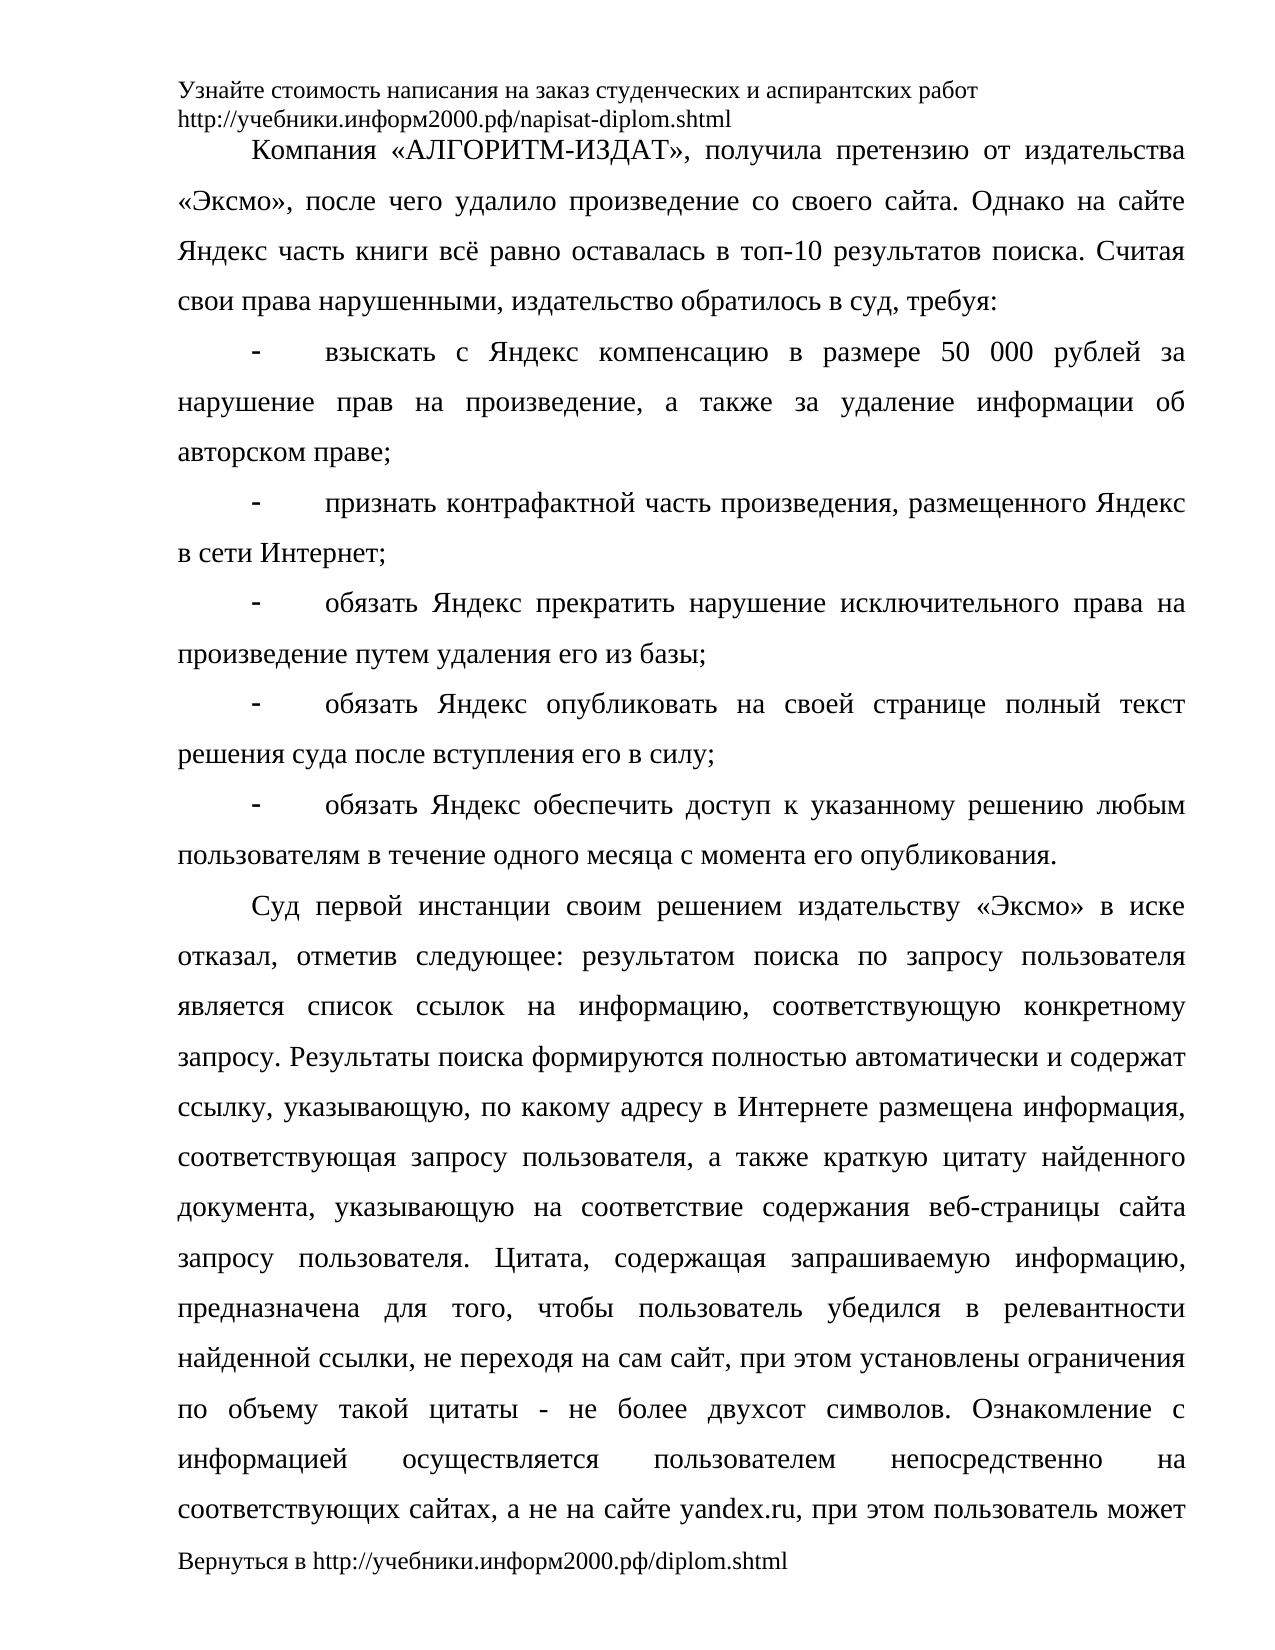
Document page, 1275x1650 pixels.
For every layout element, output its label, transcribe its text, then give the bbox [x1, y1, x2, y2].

text  взыскать с Яндекс компенсацию в размере 50 000 рублей за нарушение прав на произведение, а также за удаление информации об авторском праве; [177, 334, 1186, 468]
text  обязать Яндекс опубликовать на своей странице полный текст решения суда после вступления его в силу; [177, 686, 1186, 770]
text  обязать Яндекс прекратить нарушение исключительного права на произведение путем удаления его из базы; [177, 586, 1186, 669]
text  признать контрафактной часть произведения, размещенного Яндекс в сети Интернет; [177, 485, 1186, 569]
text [177, 888, 1186, 1525]
text  обязать Яндекс обеспечить доступ к указанному решению любым пользователям в течение одного месяца с момента его опубликования. [177, 787, 1186, 871]
text Компания «АЛГОРИТМ-ИЗДАТ», получила претензию от издательства «Эксмо», после чего удалило произведение со своего сайта. Однако на сайте Яндекс часть книги всё равно оставалась в топ-10 результатов поиска. Считая свои права нарушенными, издательство обратилось в суд, требуя: [177, 132, 1186, 317]
